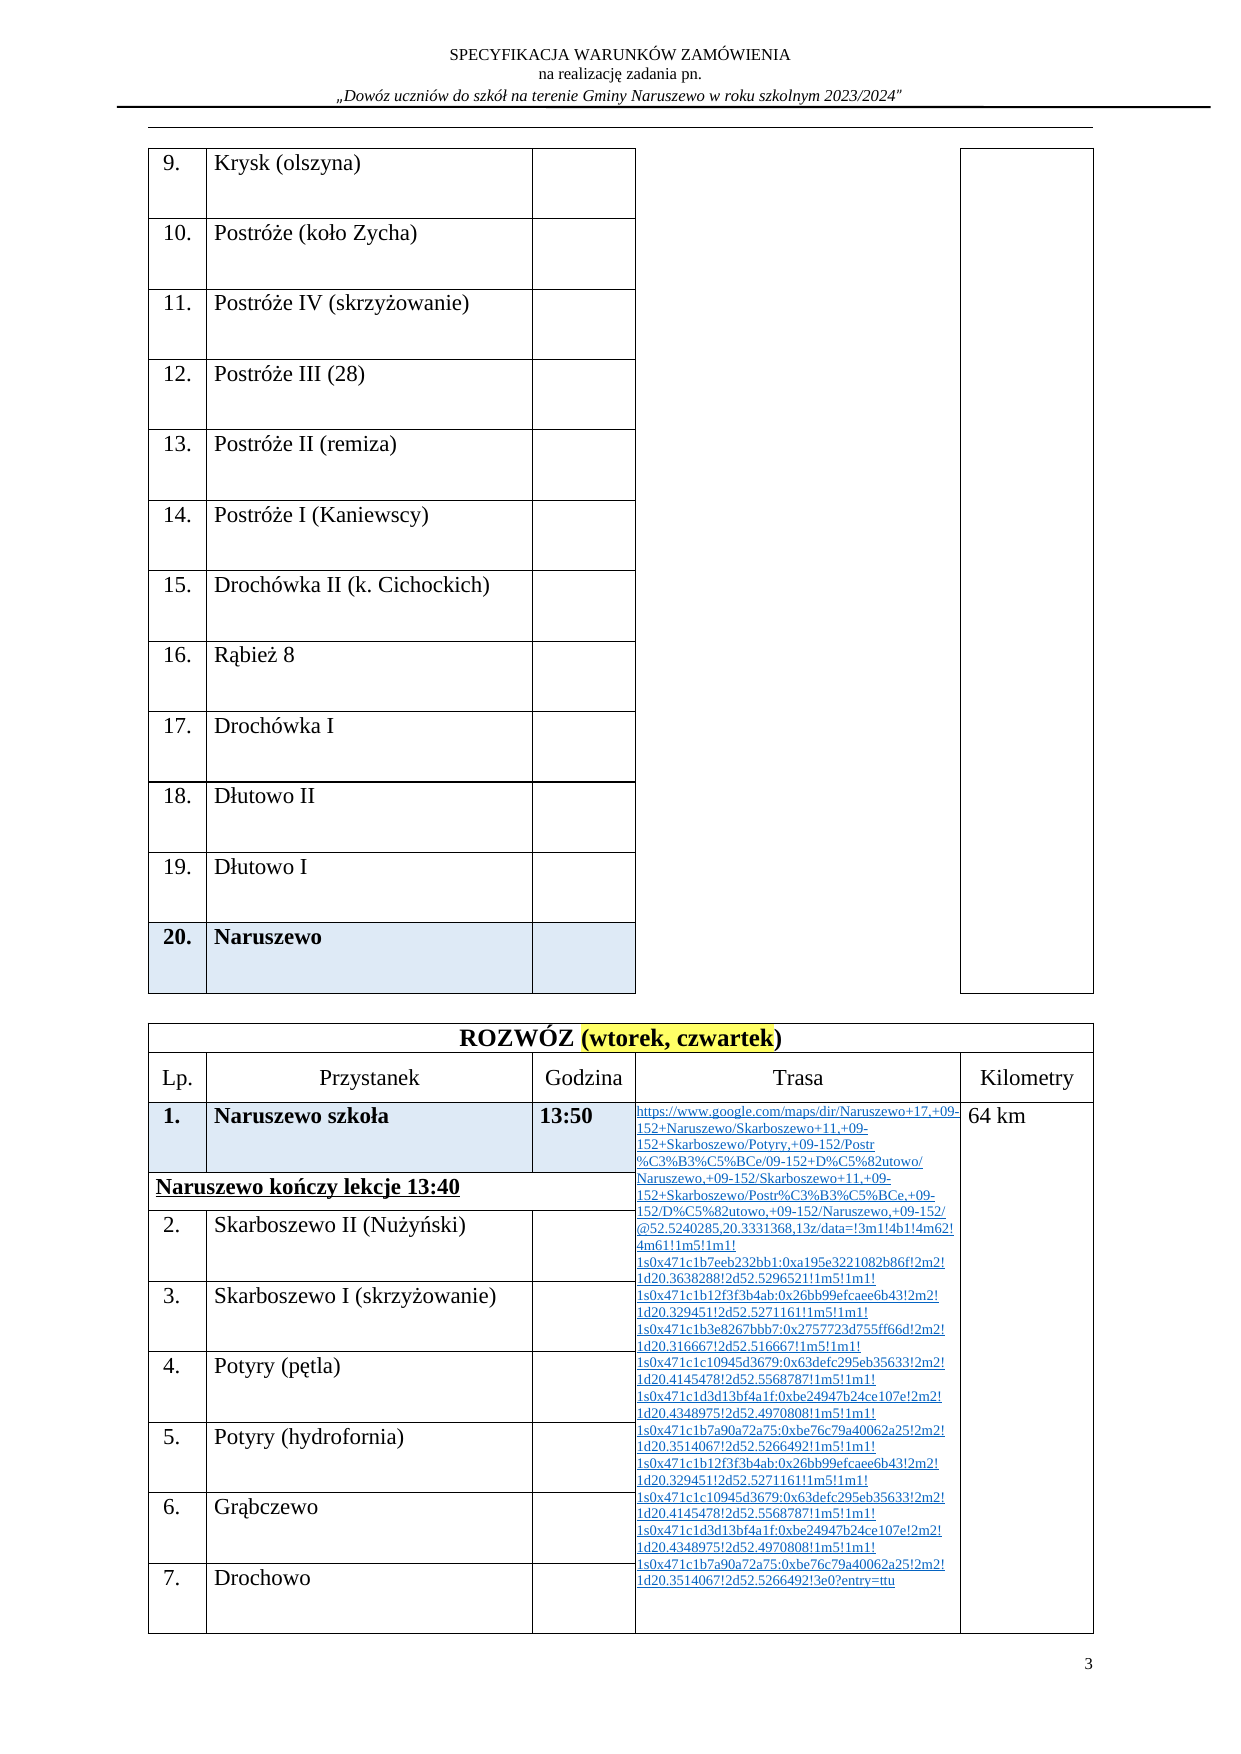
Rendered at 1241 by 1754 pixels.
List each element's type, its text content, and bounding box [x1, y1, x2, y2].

table_cell Godzina [533, 1053, 635, 1102]
table_cell Postróże (koło Zycha) [207, 219, 532, 288]
table_cell [149, 149, 206, 218]
table_cell [533, 642, 635, 711]
table_cell Skarboszewo II (Nużyński) [207, 1211, 532, 1281]
table_cell [533, 1352, 635, 1422]
table_cell [533, 360, 635, 429]
table_cell [533, 853, 635, 922]
table_cell [533, 149, 635, 218]
table_cell Potyry (pętla) [207, 1352, 532, 1422]
table_cell [149, 430, 206, 500]
table_cell Przystanek [207, 1053, 532, 1102]
table_cell [149, 642, 206, 711]
table_cell [149, 1423, 206, 1492]
table_cell Skarboszewo I (skrzyżowanie) [207, 1282, 532, 1351]
table_cell Grąbczewo [207, 1493, 532, 1562]
table_cell Naruszewo kończy lekcje 13:40 [149, 1173, 635, 1210]
table_cell Potyry (hydrofornia) [207, 1423, 532, 1492]
table_cell [533, 219, 635, 288]
table_cell 13:50 [533, 1103, 635, 1172]
table_cell [533, 1564, 635, 1633]
table_cell [533, 1211, 635, 1281]
table_cell [533, 290, 635, 359]
table_cell [149, 501, 206, 570]
table_cell https://www.google.com/maps/dir/Naruszewo+17,+09-152+Naruszewo/Skarboszewo+11,+09-152+Skarboszewo/Potyry,+09-152/Postr%C3%B3%C5%BCe/09-152+D%C5%82utowo/Naruszewo,+09-152/Skarboszewo+11,+09-152+Skarboszewo/Postr%C3%B3%C5%BCe,+09-152/D%C5%82utowo,+09-152/Naruszewo,+09-152/@52.5240285,20.3331368,13z/data=!3m1!4b1!4m62!4m61!1m5!1m1!1s0x471c1b7eeb232bb1:0xa195e3221082b86f!2m2!1d20.3638288!2d52.5296521!1m5!1m1!1s0x471c1b12f3f3b4ab:0x26bb99efcaee6b43!2m2!1d20.329451!2d52.5271161!1m5!1m1!1s0x471c1b3e8267bbb7:0x2757723d755ff66d!2m2!1d20.316667!2d52.516667!1m5!1m1!1s0x471c1c10945d3679:0x63defc295eb35633!2m2!1d20.4145478!2d52.5568787!1m5!1m1!1s0x471c1d3d13bf4a1f:0xbe24947b24ce107e!2m2!1d20.4348975!2d52.4970808!1m5!1m1!1s0x471c1b7a90a72a75:0xbe76c79a40062a25!2m2!1d20.3514067!2d52.5266492!1m5!1m1!1s0x471c1b12f3f3b4ab:0x26bb99efcaee6b43!2m2!1d20.329451!2d52.5271161!1m5!1m1!1s0x471c1c10945d3679:0x63defc295eb35633!2m2!1d20.4145478!2d52.5568787!1m5!1m1!1s0x471c1d3d13bf4a1f:0xbe24947b24ce107e!2m2!1d20.4348975!2d52.4970808!1m5!1m1!1s0x471c1b7a90a72a75:0xbe76c79a40062a25!2m2!1d20.3514067!2d52.5266492!3e0?entry=ttu [636, 1118, 960, 1633]
table_cell [533, 1282, 635, 1351]
table_cell [149, 219, 206, 288]
table_cell [149, 853, 206, 922]
table_cell [149, 1564, 206, 1633]
table_cell [533, 501, 635, 570]
table_cell Postróże III (28) [207, 360, 532, 429]
table_cell [533, 923, 635, 993]
table_cell [149, 1282, 206, 1351]
table_cell Krysk (olszyna) [207, 149, 532, 218]
table_cell [149, 571, 206, 641]
table_cell [149, 1211, 206, 1281]
table_cell Drochówka I [207, 712, 532, 781]
table_cell [149, 1352, 206, 1422]
table_cell [533, 1493, 635, 1562]
table_cell Drochowo [207, 1564, 532, 1633]
table_cell Dłutowo I [207, 853, 532, 922]
table_cell [149, 783, 206, 852]
table_cell Dłutowo II [207, 783, 532, 852]
table_cell [533, 712, 635, 781]
table_cell [149, 1103, 206, 1172]
table_cell Lp. [149, 1053, 206, 1102]
table_cell [533, 571, 635, 641]
table_cell Drochówka II (k. Cichockich) [207, 571, 532, 641]
table_cell [533, 430, 635, 500]
table_cell 64 km [961, 1103, 1093, 1633]
table_cell [149, 923, 206, 993]
table_cell Naruszewo szkoła [207, 1103, 532, 1172]
table_cell Kilometry [961, 1053, 1093, 1102]
table_cell [149, 360, 206, 429]
table_header ROZWÓZ (wtorek, czwartek) [774, 1024, 1093, 1052]
table_cell [533, 1423, 635, 1492]
table_cell [533, 783, 635, 852]
table_cell Naruszewo [207, 923, 532, 993]
table_cell [149, 290, 206, 359]
table_cell Trasa [636, 1053, 960, 1102]
table_cell Postróże IV (skrzyżowanie) [207, 290, 532, 359]
table_cell Postróże I (Kaniewscy) [207, 501, 532, 570]
table_header ROZWÓZ (wtorek, czwartek) [149, 1024, 581, 1052]
table_cell [149, 712, 206, 781]
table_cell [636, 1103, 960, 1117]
table_cell Postróże II (remiza) [207, 430, 532, 500]
table_cell [149, 1493, 206, 1562]
table_cell Rąbież 8 [207, 642, 532, 711]
